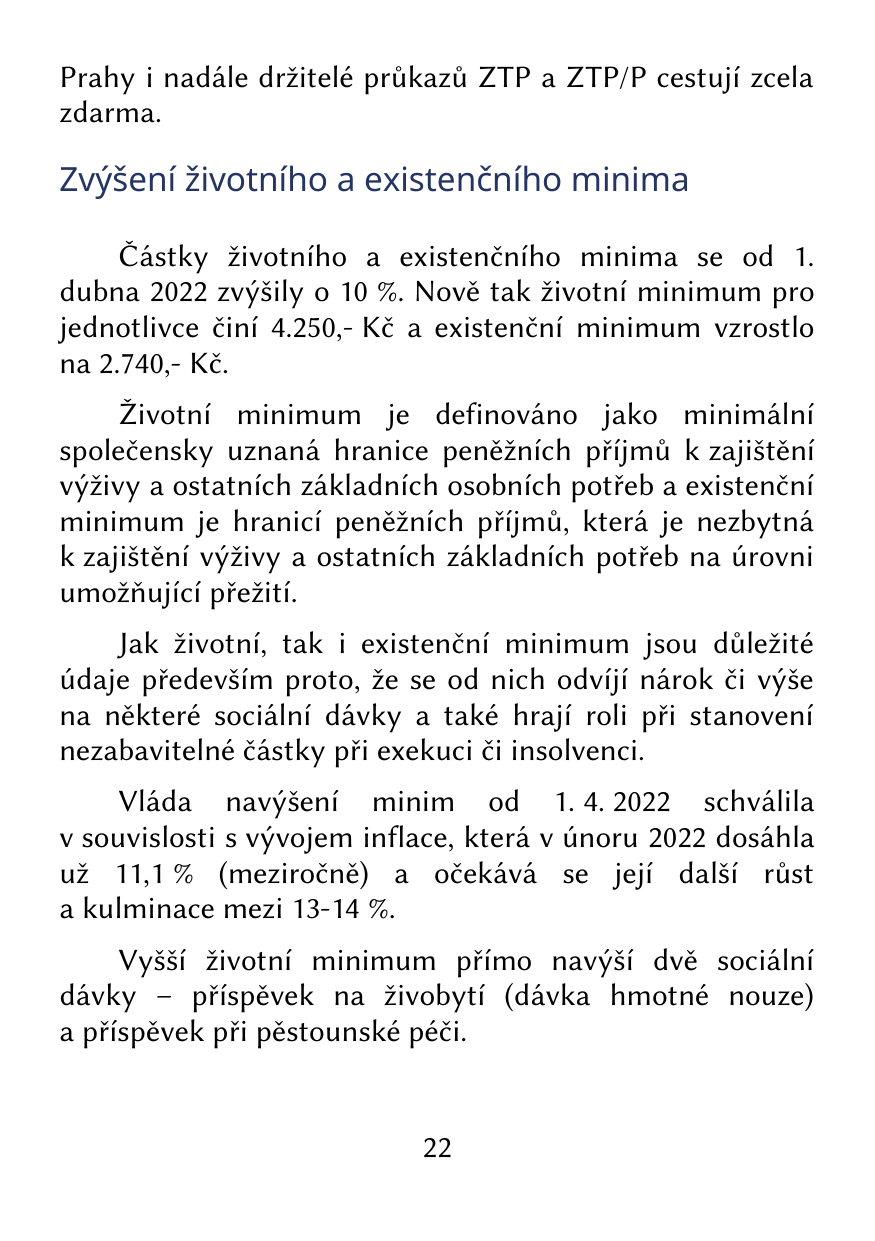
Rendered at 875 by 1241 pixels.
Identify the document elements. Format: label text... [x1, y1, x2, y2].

text Jak životní, tak i existenční minimum jsou důležité údaje především proto, že se od nich odvíjí nárok či výše na některé sociální dávky a také hrají roli při stanovení nezabavitelné částky při exekuci či insolvenci. [59, 626, 815, 768]
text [59, 59, 815, 130]
text Vláda navýšení minim od 1. 4. 2022 schválila v souvislosti s vývojem inflace, která v únoru 2022 dosáhla už 11,1 % (meziročně) a očekává se její další růst a kulminace mezi 13-14 %. [59, 784, 815, 926]
text Vyšší životní minimum přímo navýší dvě sociální dávky – příspěvek na živobytí (dávka hmotné nouze) a příspěvek při pěstounské péči. [59, 942, 815, 1049]
subtitle Zvýšení životního a existenčního minima [59, 155, 815, 201]
text Částky životního a existenčního minima se od 1. dubna 2022 zvýšily o 10 %. Nově tak životní minimum pro jednotlivce činí 4.250,- Kč a existenční minimum vzrostlo na 2.740,- Kč. [59, 238, 815, 381]
text Životní minimum je definováno jako minimální společensky uznaná hranice peněžních příjmů k zajištění výživy a ostatních základních osobních potřeb a existenční minimum je hranicí peněžních příjmů, která je nezbytná k zajištění výživy a ostatních základních potřeb na úrovni umožňující přežití. [59, 396, 815, 610]
